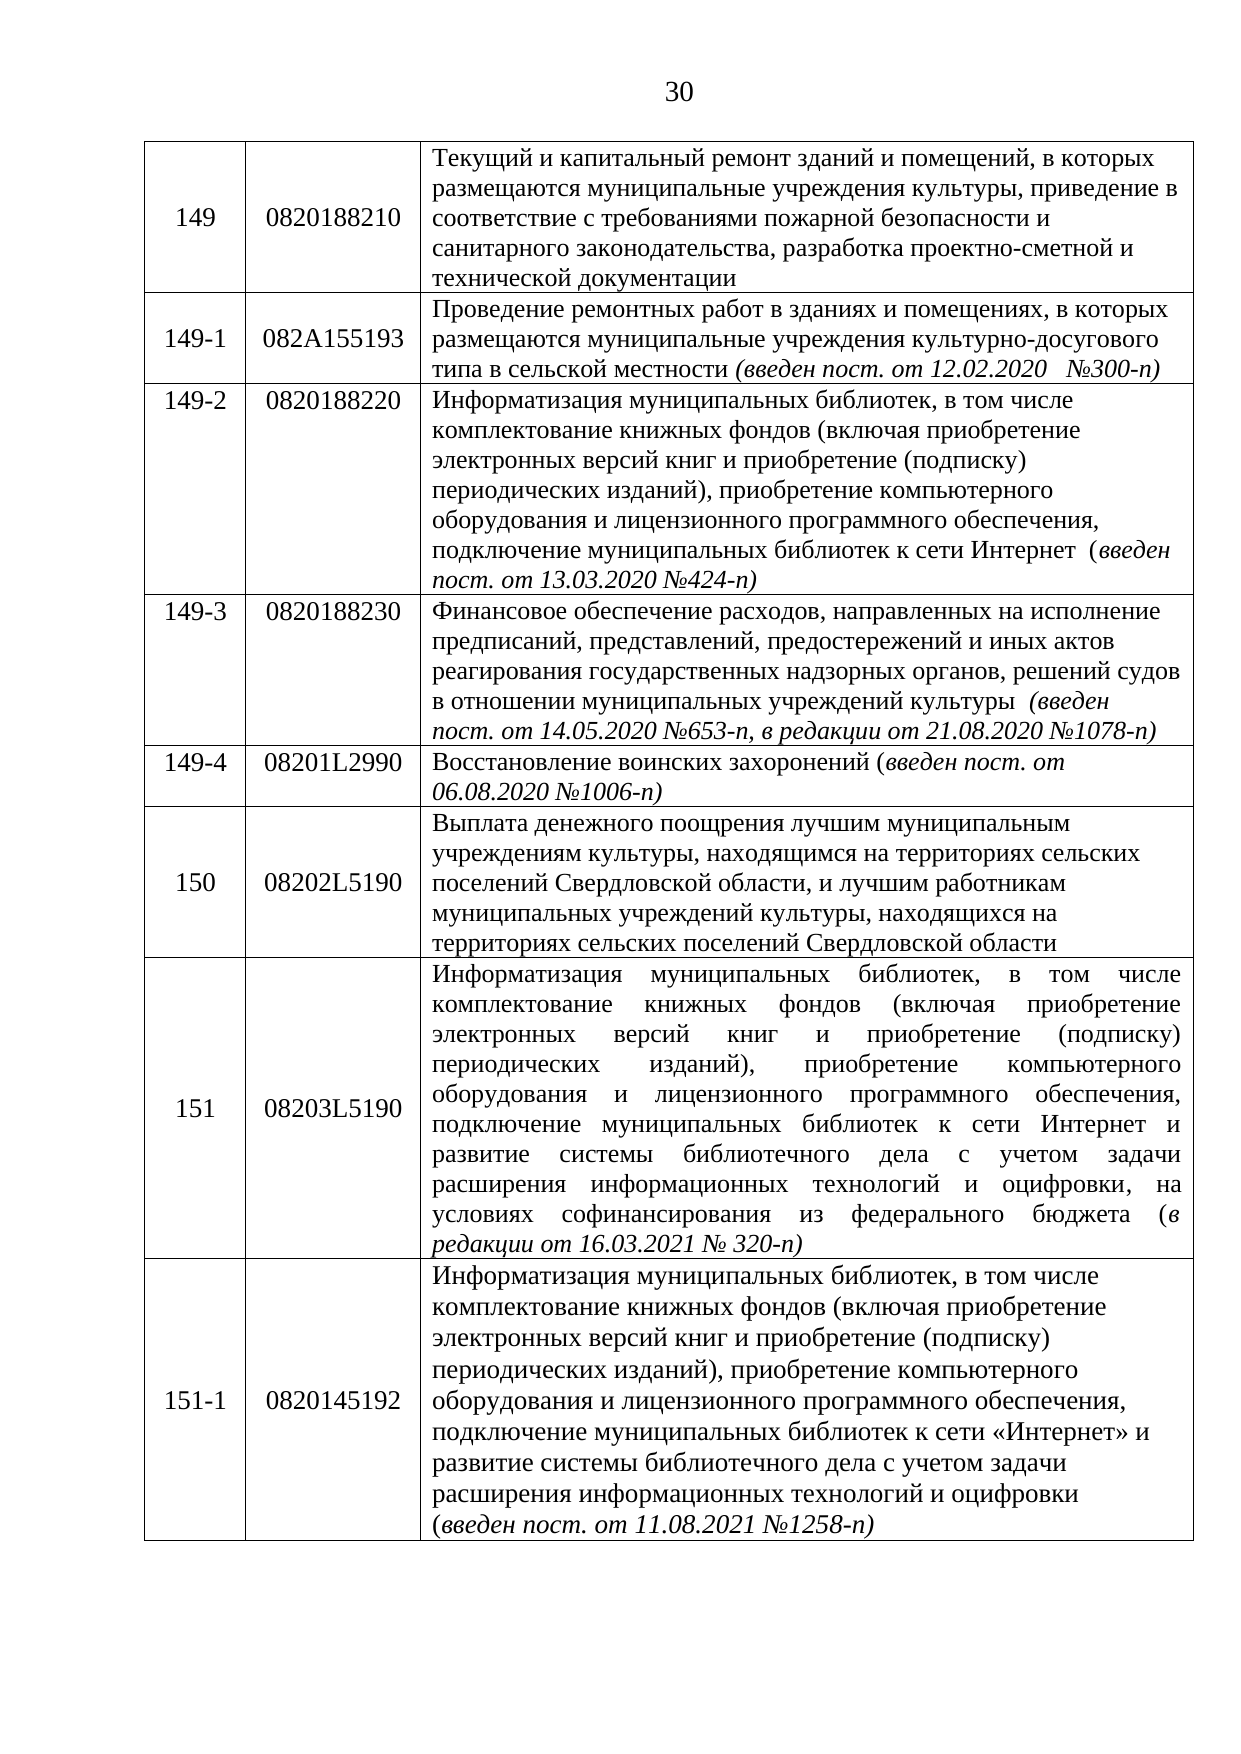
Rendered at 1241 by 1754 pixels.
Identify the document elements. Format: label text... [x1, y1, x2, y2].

table_cell 0820145192 [246, 1259, 420, 1539]
table_cell 082А155193 [246, 293, 420, 383]
table_cell 149-1 [145, 293, 245, 383]
table_cell Информатизация муниципальных библиотек, в том числе комплектование книжных фондов (включая приобретение электронных версий книг и приобретение (подписку) периодических изданий), приобретение компьютерного оборудования и лицензионного программного обеспечения, подключение муниципальных библиотек к сети Интернет и развитие системы библиотечного дела с учетом задачи расширения информационных технологий и оцифровки, на условиях софинансирования из федерального бюджета (в редакции от 16.03.2021 № 320-п) [421, 958, 1193, 1258]
table_cell 08201L2990 [246, 746, 420, 806]
table_cell 149-2 [145, 384, 245, 594]
table_cell Восстановление воинских захоронений (введен пост. от 06.08.2020 №1006-п) [421, 746, 1193, 806]
table_cell 151 [145, 958, 245, 1258]
table_cell Проведение ремонтных работ в зданиях и помещениях, в которых размещаются муниципальные учреждения культурно-досугового типа в сельской местности (введен пост. от 12.02.2020 №300-п) [421, 293, 1193, 383]
table_cell Информатизация муниципальных библиотек, в том числе комплектование книжных фондов (включая приобретение электронных версий книг и приобретение (подписку) периодических изданий), приобретение компьютерного оборудования и лицензионного программного обеспечения, подключение муниципальных библиотек к сети Интернет (введен пост. от 13.03.2020 №424-п) [421, 384, 1193, 594]
table_cell 150 [145, 807, 245, 957]
table_cell Выплата денежного поощрения лучшим муниципальным учреждениям культуры, находящимся на территориях сельских поселений Свердловской области, и лучшим работникам муниципальных учреждений культуры, находящихся на территориях сельских поселений Свердловской области [421, 807, 1193, 957]
table_cell 149 [145, 142, 245, 292]
table_cell 0820188230 [246, 595, 420, 745]
table_cell 08202L5190 [246, 807, 420, 957]
table_cell 08203L5190 [246, 958, 420, 1258]
table_cell Финансовое обеспечение расходов, направленных на исполнение предписаний, представлений, предостережений и иных актов реагирования государственных надзорных органов, решений судов в отношении муниципальных учреждений культуры (введен пост. от 14.05.2020 №653-п, в редакции от 21.08.2020 №1078-п) [421, 595, 1193, 745]
table_cell 149-4 [145, 746, 245, 806]
table_cell 0820188210 [246, 142, 420, 292]
table_cell Текущий и капитальный ремонт зданий и помещений, в которых размещаются муниципальные учреждения культуры, приведение в соответствие с требованиями пожарной безопасности и санитарного законодательства, разработка проектно-сметной и технической документации [421, 142, 1193, 292]
table_cell 0820188220 [246, 384, 420, 594]
table_cell 149-3 [145, 595, 245, 745]
table_cell 151-1 [145, 1259, 245, 1539]
